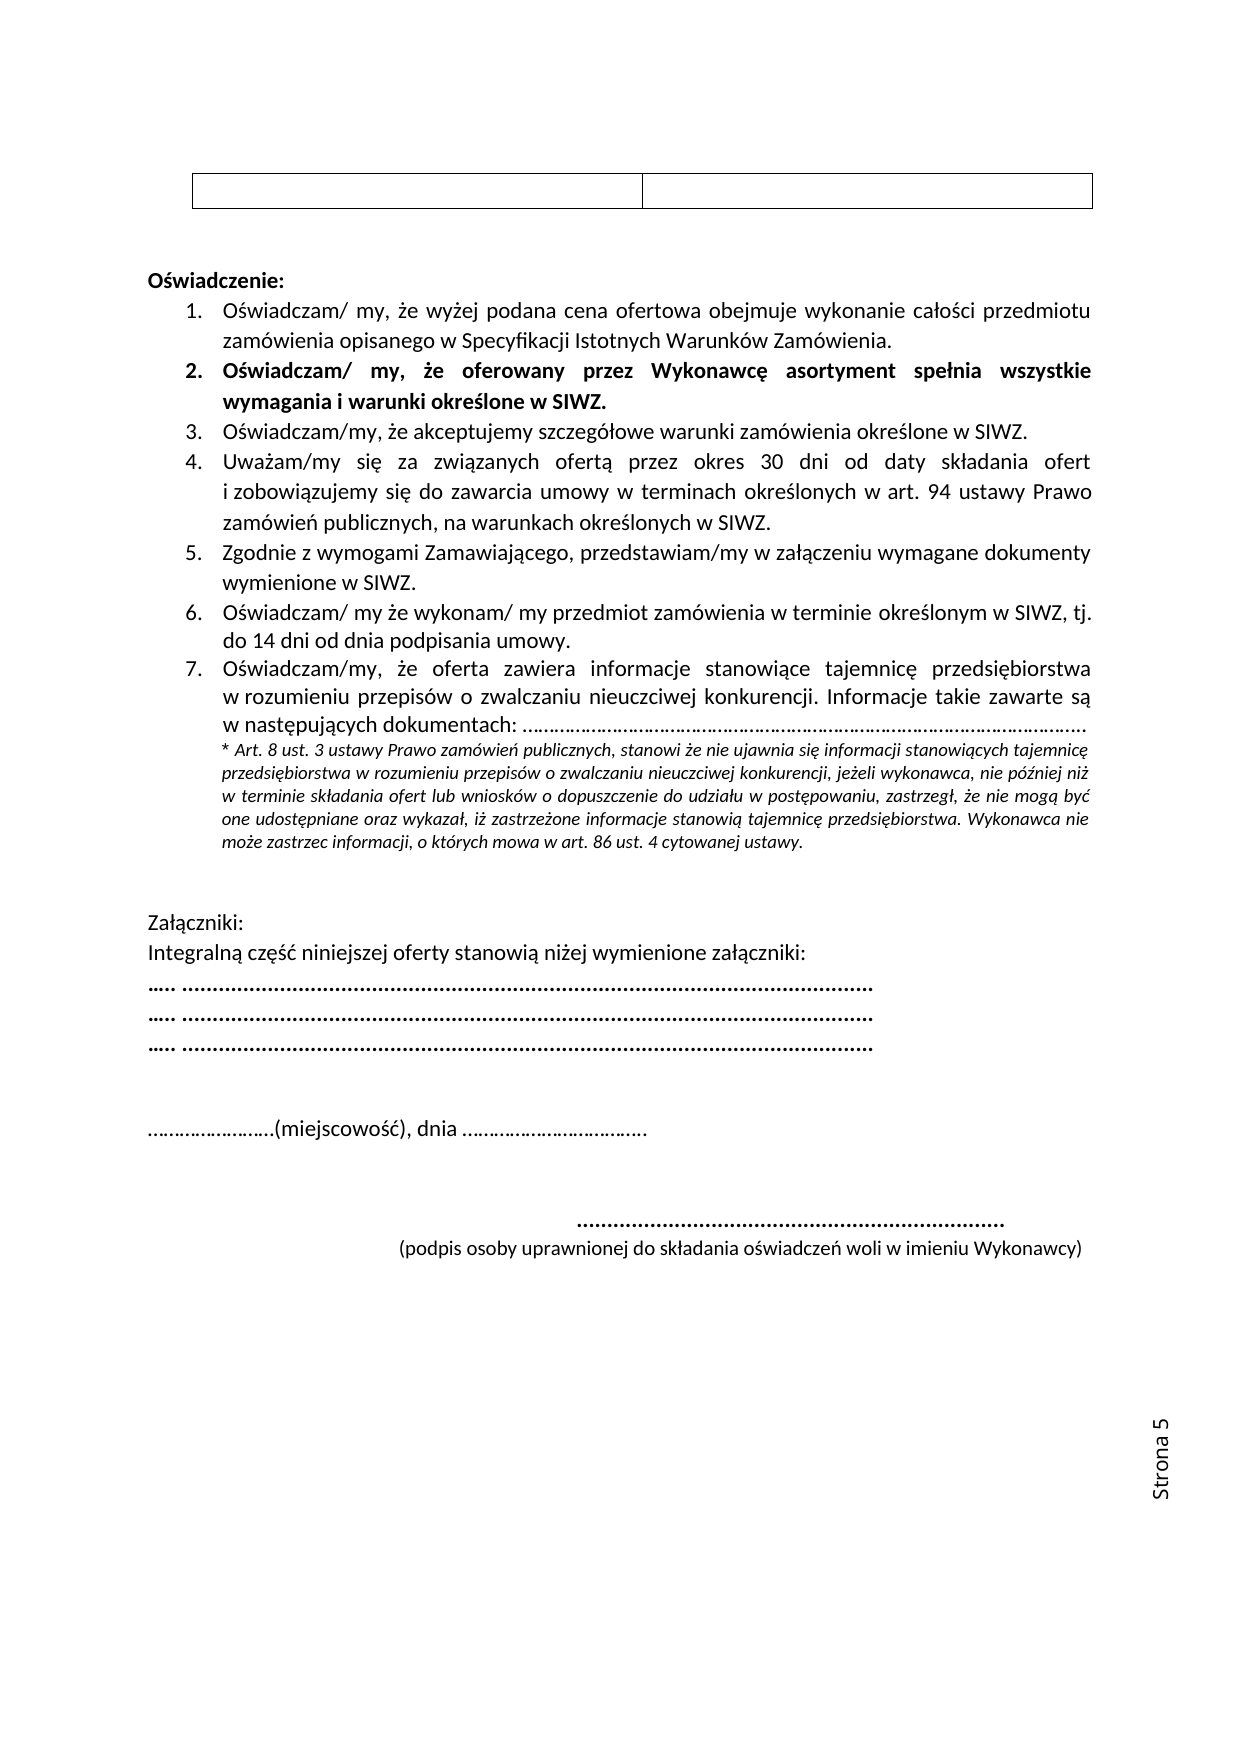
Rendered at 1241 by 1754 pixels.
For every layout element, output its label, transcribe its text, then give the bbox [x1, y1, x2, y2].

text ….. ................................................................................................................. [148, 1029, 1092, 1057]
list Oświadczam/my, że akceptujemy szczegółowe warunki zamówienia określone w SIWZ. [185, 417, 1092, 445]
text ……………………(miejscowość), dnia …………………………….. [148, 1114, 1092, 1142]
subtitle Oświadczam/my, że oferta zawiera informacje stanowiące tajemnicę przedsiębiorstwa w rozumieniu przepisów o zwalczaniu nieuczciwej konkurencji. Informacje takie zawarte są w następujących dokumentach: …………………………………………………………………………………………….. [185, 654, 1092, 738]
text ….. ................................................................................................................. [148, 969, 1092, 997]
text ….. ................................................................................................................. [148, 999, 1092, 1027]
table_cell [643, 174, 1092, 207]
text Integralną część niniejszej oferty stanowią niżej wymienione załączniki: [148, 938, 1092, 966]
subtitle Oświadczam/ my że wykonam/ my przedmiot zamówienia w terminie określonym w SIWZ, tj. do 14 dni od dnia podpisania umowy. [185, 598, 1092, 654]
text * Art. 8 ust. 3 ustawy Prawo zamówień publicznych, stanowi że nie ujawnia się informacji stanowiących tajemnicę przedsiębiorstwa w rozumieniu przepisów o zwalczaniu nieuczciwej konkurencji, jeżeli wykonawca, nie później niż w terminie składania ofert lub wniosków o dopuszczenie do udziału w postępowaniu, zastrzegł, że nie mogą być one udostępniane oraz wykazał, iż zastrzeżone informacje stanowią tajemnicę przedsiębiorstwa. Wykonawca nie może zastrzec informacji, o których mowa w art. 86 ust. 4 cytowanej ustawy. [222, 738, 1092, 853]
list Oświadczam/ my, że wyżej podana cena ofertowa obejmuje wykonanie całości przedmiotu zamówienia opisanego w Specyfikacji Istotnych Warunków Zamówienia. [185, 296, 1092, 354]
table_cell [193, 174, 642, 207]
text ...................................................................... [148, 1205, 1092, 1233]
list Oświadczam/ my, że oferowany przez Wykonawcę asortyment spełnia wszystkie wymagania i warunki określone w SIWZ. [185, 357, 1092, 415]
list Zgodnie z wymogami Zamawiającego, przedstawiam/my w załączeniu wymagane dokumenty wymienione w SIWZ. [185, 538, 1092, 596]
list Uważam/my się za związanych ofertą przez okres 30 dni od daty składania ofert i zobowiązujemy się do zawarcia umowy w terminach określonych w art. 94 ustawy Prawo zamówień publicznych, na warunkach określonych w SIWZ. [185, 447, 1092, 536]
text Oświadczenie: [148, 266, 1092, 294]
text (podpis osoby uprawnionej do składania oświadczeń woli w imieniu Wykonawcy) [148, 1235, 1092, 1261]
text Załączniki: [148, 908, 1092, 936]
